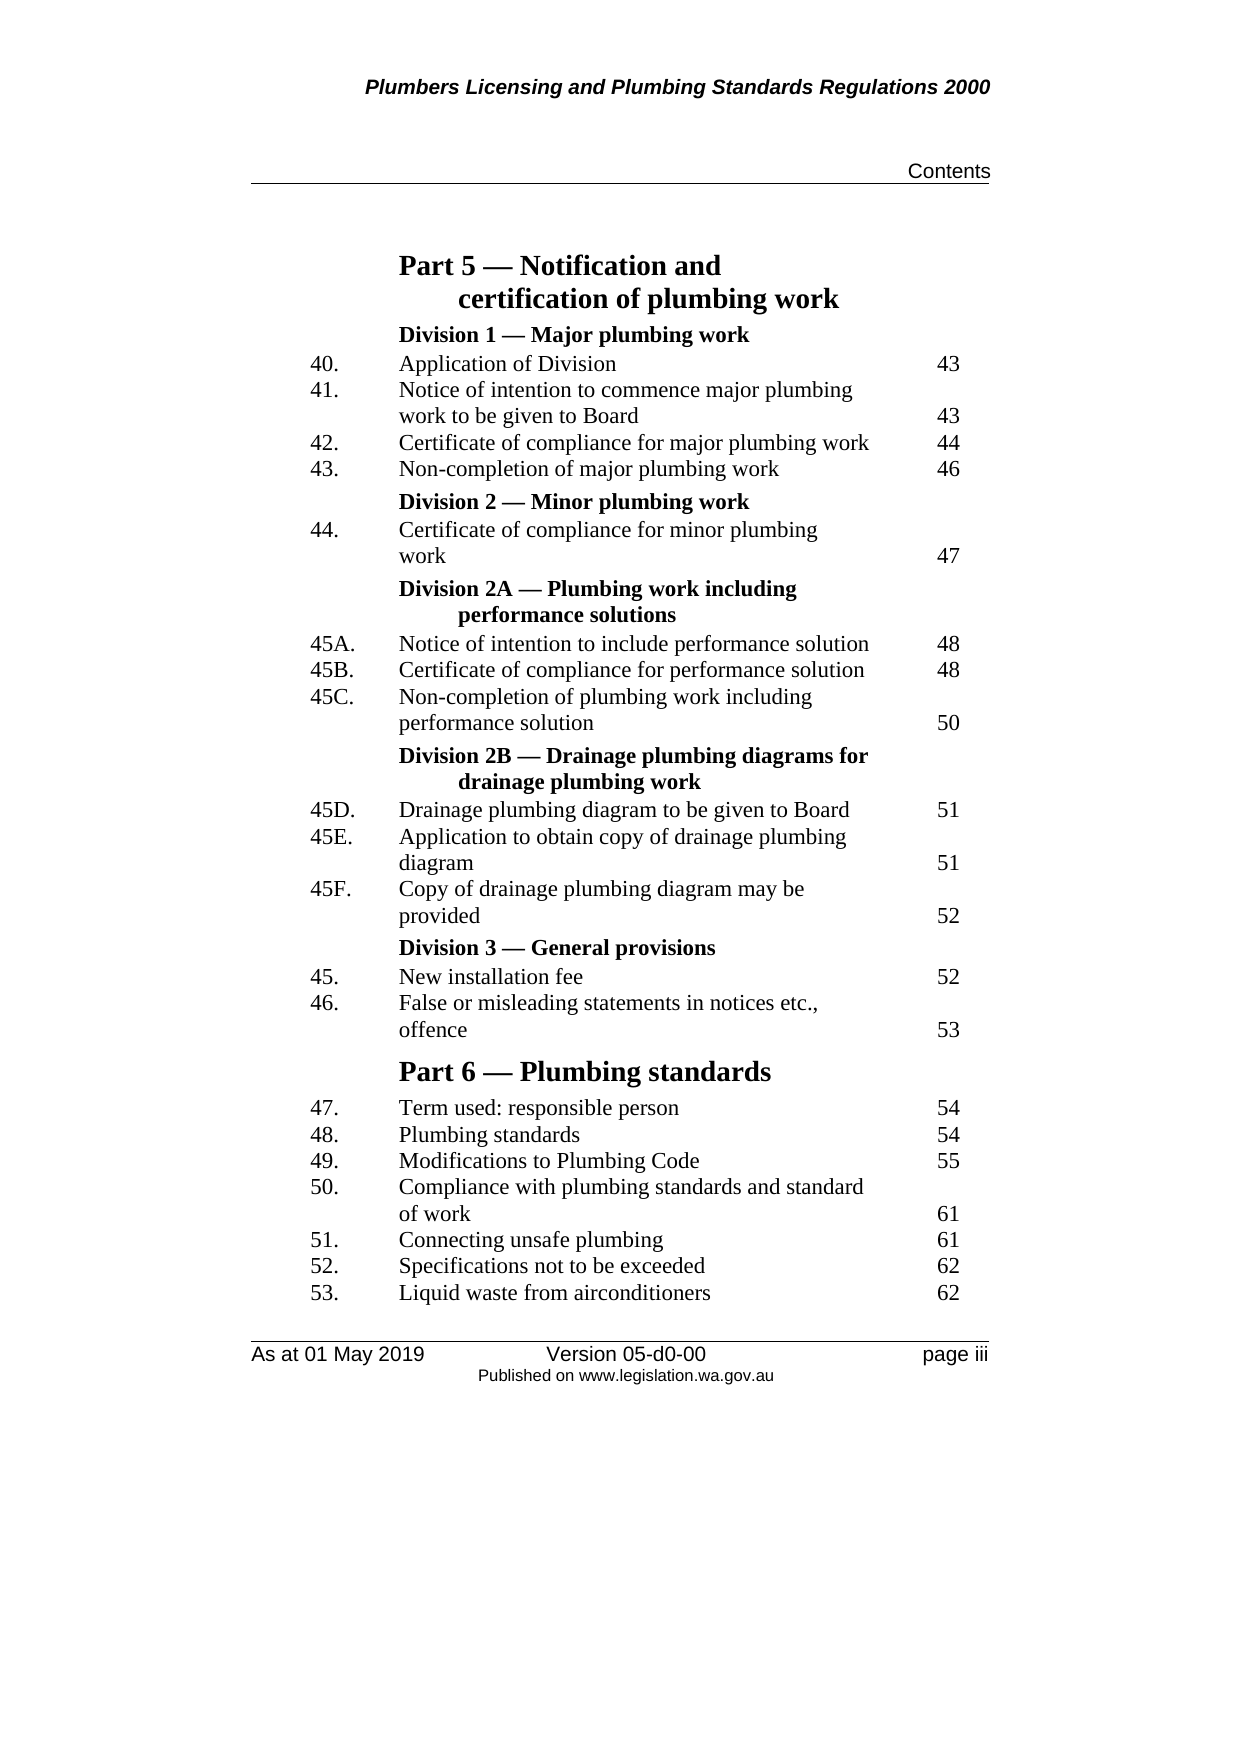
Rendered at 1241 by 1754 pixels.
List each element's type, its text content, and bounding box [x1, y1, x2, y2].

text 45C. Non-completion of plumbing work including performance solution 50 [310, 683, 871, 735]
text 40. Application of Division 43 [310, 350, 871, 376]
text 45A. Notice of intention to include performance solution 48 [310, 630, 871, 656]
text 45B. Certificate of compliance for performance solution 48 [310, 656, 871, 683]
text 47. Term used: responsible person 54 [310, 1094, 871, 1121]
text 42. Certificate of compliance for major plumbing work 44 [310, 429, 871, 455]
text Division 3 — General provisions [399, 934, 871, 961]
text 52. Specifications not to be exceeded 62 [310, 1252, 871, 1279]
text Part 6 — Plumbing standards [399, 1054, 871, 1088]
text Division 2A — Plumbing work including performance solutions [399, 575, 871, 628]
text Division 1 — Major plumbing work [399, 321, 871, 348]
text 45F. Copy of drainage plumbing diagram may be provided 52 [310, 876, 871, 928]
text 45. New installation fee 52 [310, 963, 871, 989]
text 46. False or misleading statements in notices etc., offence 53 [310, 989, 871, 1042]
text 44. Certificate of compliance for minor plumbing work 47 [310, 516, 871, 569]
text 45D. Drainage plumbing diagram to be given to Board 51 [310, 796, 871, 823]
text 50. Compliance with plumbing standards and standard of work 61 [310, 1173, 871, 1226]
text 48. Plumbing standards 54 [310, 1121, 871, 1147]
text 53. Liquid waste from airconditioners 62 [310, 1279, 871, 1305]
text Part 5 — Notification and certification of plumbing work [399, 248, 871, 315]
text 45E. Application to obtain copy of drainage plumbing diagram 51 [310, 823, 871, 876]
text Division 2 — Minor plumbing work [399, 488, 871, 514]
text Division 2B — Drainage plumbing diagrams for drainage plumbing work [399, 742, 871, 794]
text 49. Modifications to Plumbing Code 55 [310, 1147, 871, 1173]
text 43. Non-completion of major plumbing work 46 [310, 455, 871, 482]
text 51. Connecting unsafe plumbing 61 [310, 1226, 871, 1252]
text 41. Notice of intention to commence major plumbing work to be given to Board 43 [310, 376, 871, 429]
